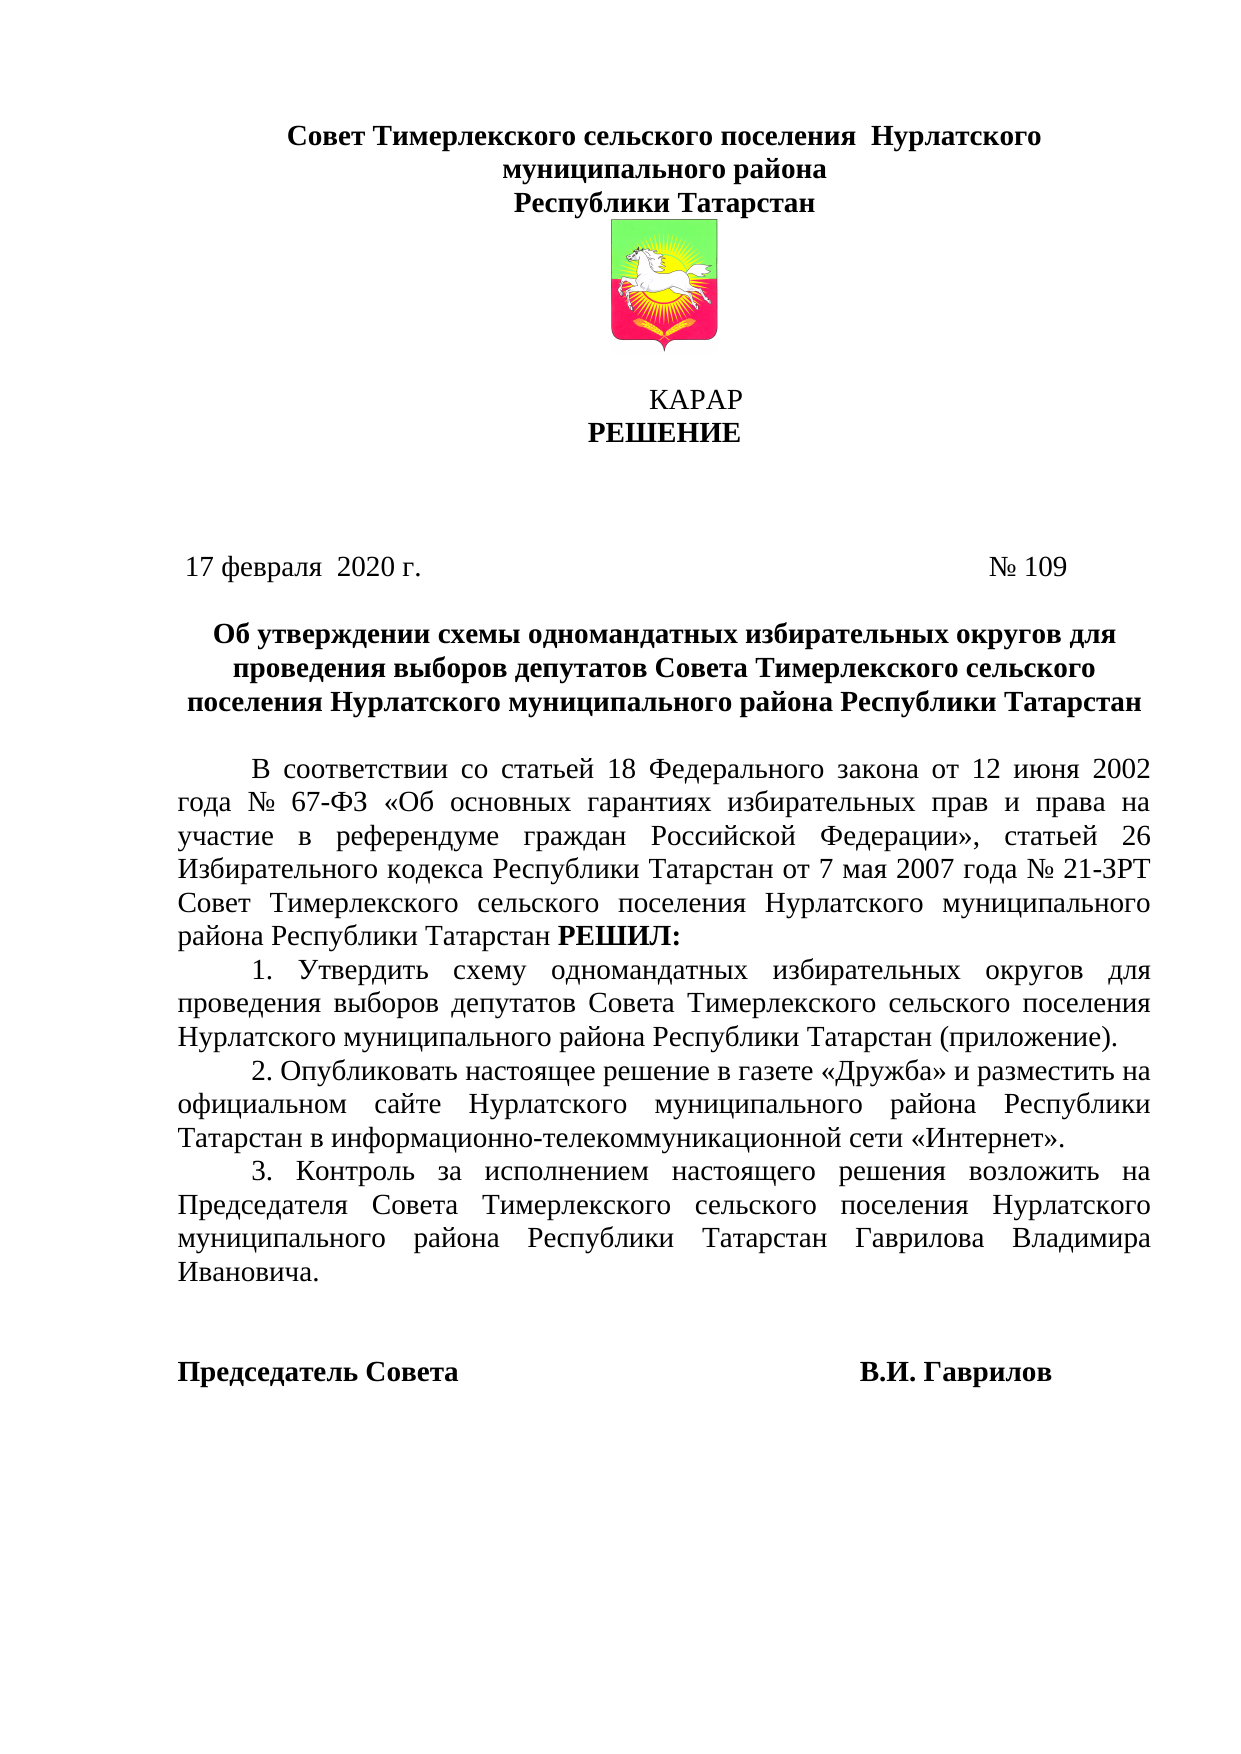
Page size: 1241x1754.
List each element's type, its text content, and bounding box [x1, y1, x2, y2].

text 3. Контроль за исполнением настоящего решения возложить на Председателя Совета Тимерлекского сельского поселения Нурлатского муниципального района Республики Татарстан Гаврилова Владимира Ивановича. [177, 1153, 1152, 1287]
text Совет Тимерлекского сельского поселения Нурлатского [177, 118, 1152, 152]
text В соответствии со статьей 18 Федерального закона от 12 июня 2002 года № 67-ФЗ «Об основных гарантиях избирательных прав и права на участие в референдуме граждан Российской Федерации», статьей 26 Избирательного кодекса Республики Татарстан от 7 мая 2007 года № 21-ЗРТ Совет Тимерлекского сельского поселения Нурлатского муниципального района Республики Татарстан РЕШИЛ: [177, 751, 1152, 952]
text Председатель Совета В.И. Гаврилов [177, 1354, 1152, 1388]
text муниципального района [177, 152, 1152, 185]
text 17 февраля 2020 г. № 109 [177, 549, 1152, 583]
text 1. Утвердить схему одномандатных избирательных округов для проведения выборов депутатов Совета Тимерлекского сельского поселения Нурлатского муниципального района Республики Татарстан (приложение). [177, 952, 1152, 1053]
text Об утверждении схемы одномандатных избирательных округов для проведения выборов депутатов Совета Тимерлекского сельского поселения Нурлатского муниципального района Республики Татарстан [177, 617, 1152, 717]
text 2. Опубликовать настоящее решение в газете «Дружба» и разместить на официальном сайте Нурлатского муниципального района Республики Татарстан в информационно-телекоммуникационной сети «Интернет». [177, 1053, 1152, 1153]
text КАРАР [177, 382, 1152, 415]
text Республики Татарстан [177, 185, 1152, 219]
text РЕШЕНИЕ [177, 415, 1152, 449]
